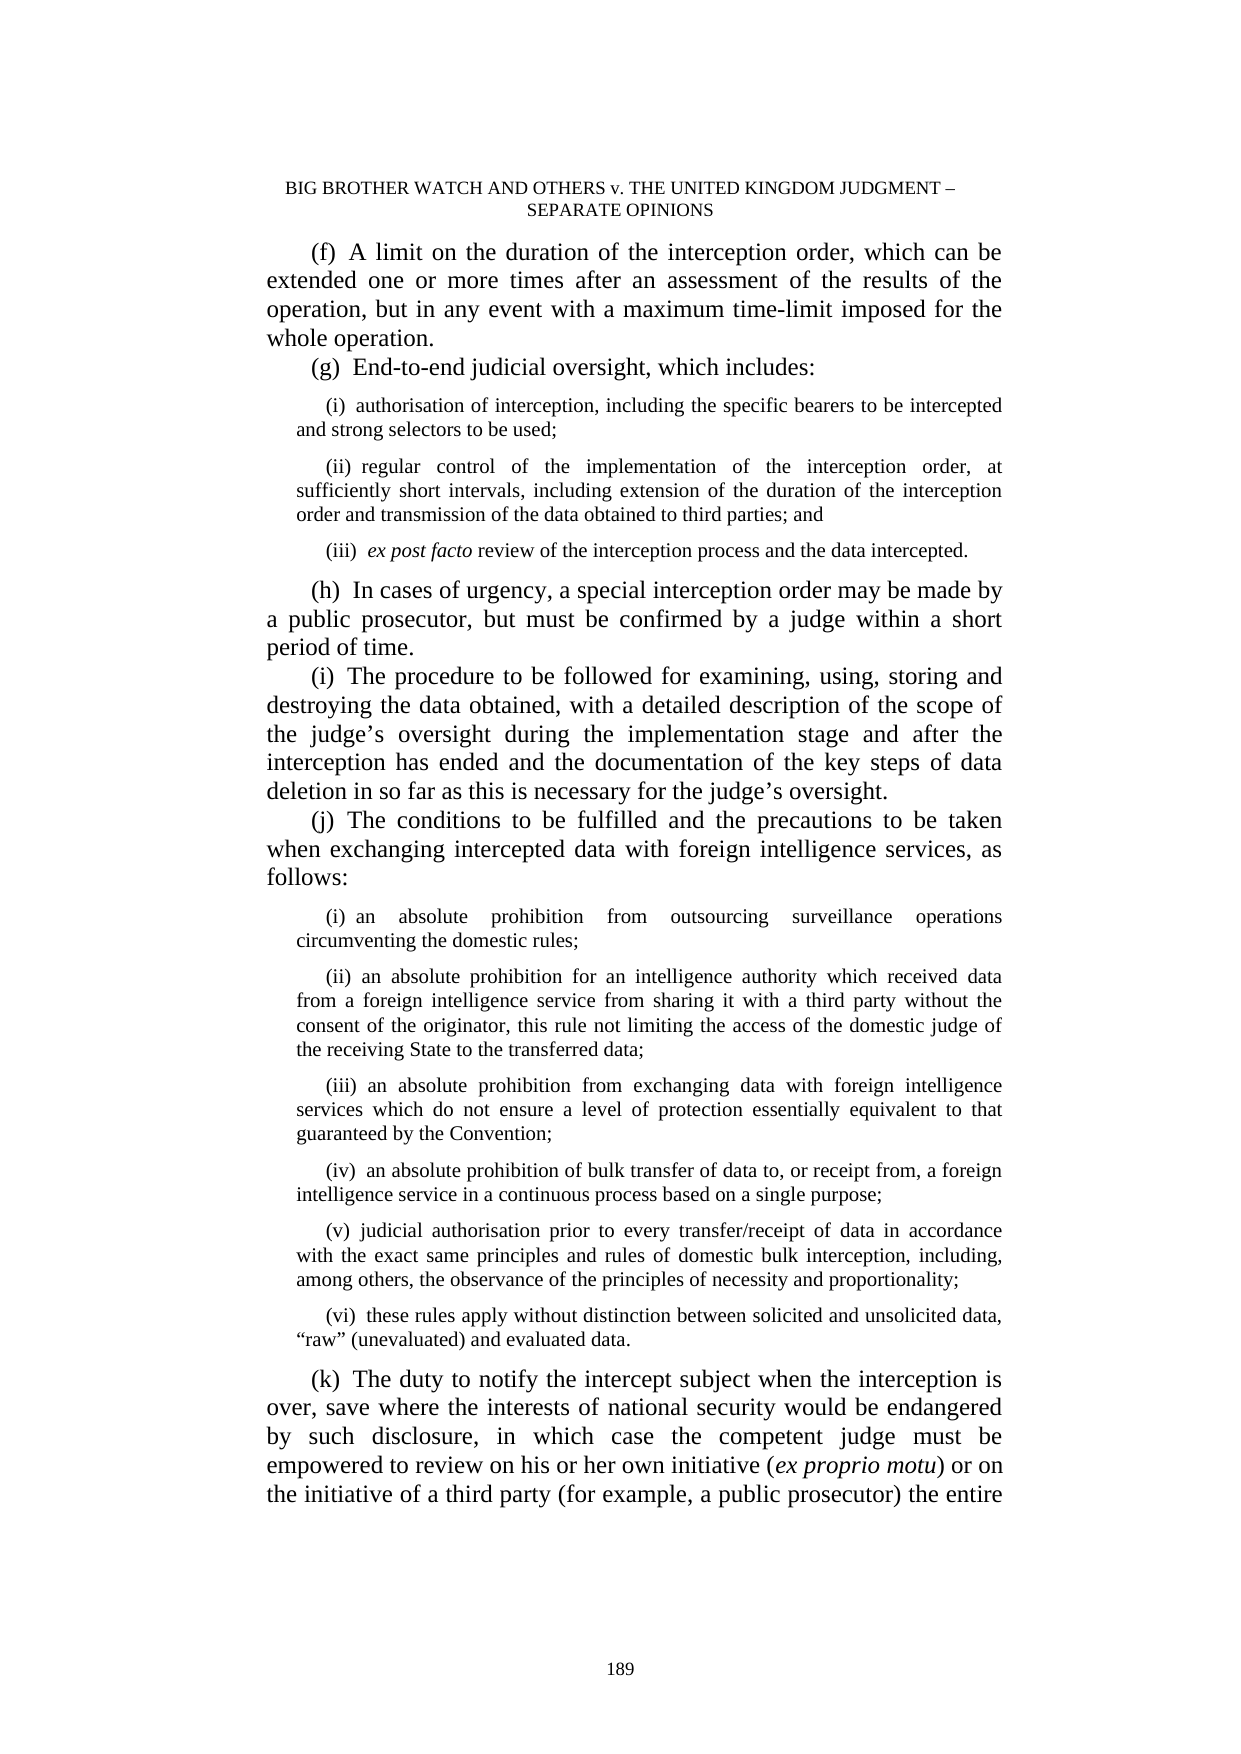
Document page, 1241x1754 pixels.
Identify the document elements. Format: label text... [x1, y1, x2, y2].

text (ii) an absolute prohibition for an intelligence authority which received data from a foreign intelligence service from sharing it with a third party without the consent of the originator, this rule not limiting the access of the domestic judge of the receiving State to the transferred data; [296, 964, 1003, 1061]
text (v) judicial authorisation prior to every transfer/receipt of data in accordance with the exact same principles and rules of domestic bulk interception, including, among others, the observance of the principles of necessity and proportionality; [296, 1218, 1003, 1291]
text (vi) these rules apply without distinction between solicited and unsolicited data, “raw” (unevaluated) and evaluated data. [296, 1303, 1003, 1351]
text (ii) regular control of the implementation of the interception order, at sufficiently short intervals, including extension of the duration of the interception order and transmission of the data obtained to third parties; and [296, 454, 1003, 526]
text (i) an absolute prohibition from outsourcing surveillance operations circumventing the domestic rules; [296, 904, 1003, 952]
text (i) The procedure to be followed for examining, using, storing and destroying the data obtained, with a detailed description of the scope of the judge’s oversight during the implementation stage and after the interception has ended and the documentation of the key steps of data deletion in so far as this is necessary for the judge’s oversight. [266, 661, 1003, 805]
text (iii) an absolute prohibition from exchanging data with foreign intelligence services which do not ensure a level of protection essentially equivalent to that guaranteed by the Convention; [296, 1073, 1003, 1145]
text (h) In cases of urgency, a special interception order may be made by a public prosecutor, but must be confirmed by a judge within a short period of time. [266, 575, 1003, 661]
text (iii) ex post facto review of the interception process and the data intercepted. [296, 538, 1003, 562]
text (i) authorisation of interception, including the specific bearers to be intercepted and strong selectors to be used; [296, 393, 1003, 441]
text (j) The conditions to be fulfilled and the precautions to be taken when exchanging intercepted data with foreign intelligence services, as follows: [266, 805, 1003, 891]
text (g) End-to-end judicial oversight, which includes: [266, 352, 1003, 381]
text (f) A limit on the duration of the interception order, which can be extended one or more times after an assessment of the results of the operation, but in any event with a maximum time-limit imposed for the whole operation. [266, 237, 1003, 352]
text (iv) an absolute prohibition of bulk transfer of data to, or receipt from, a foreign intelligence service in a continuous process based on a single purpose; [296, 1158, 1003, 1206]
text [266, 1364, 1003, 1507]
